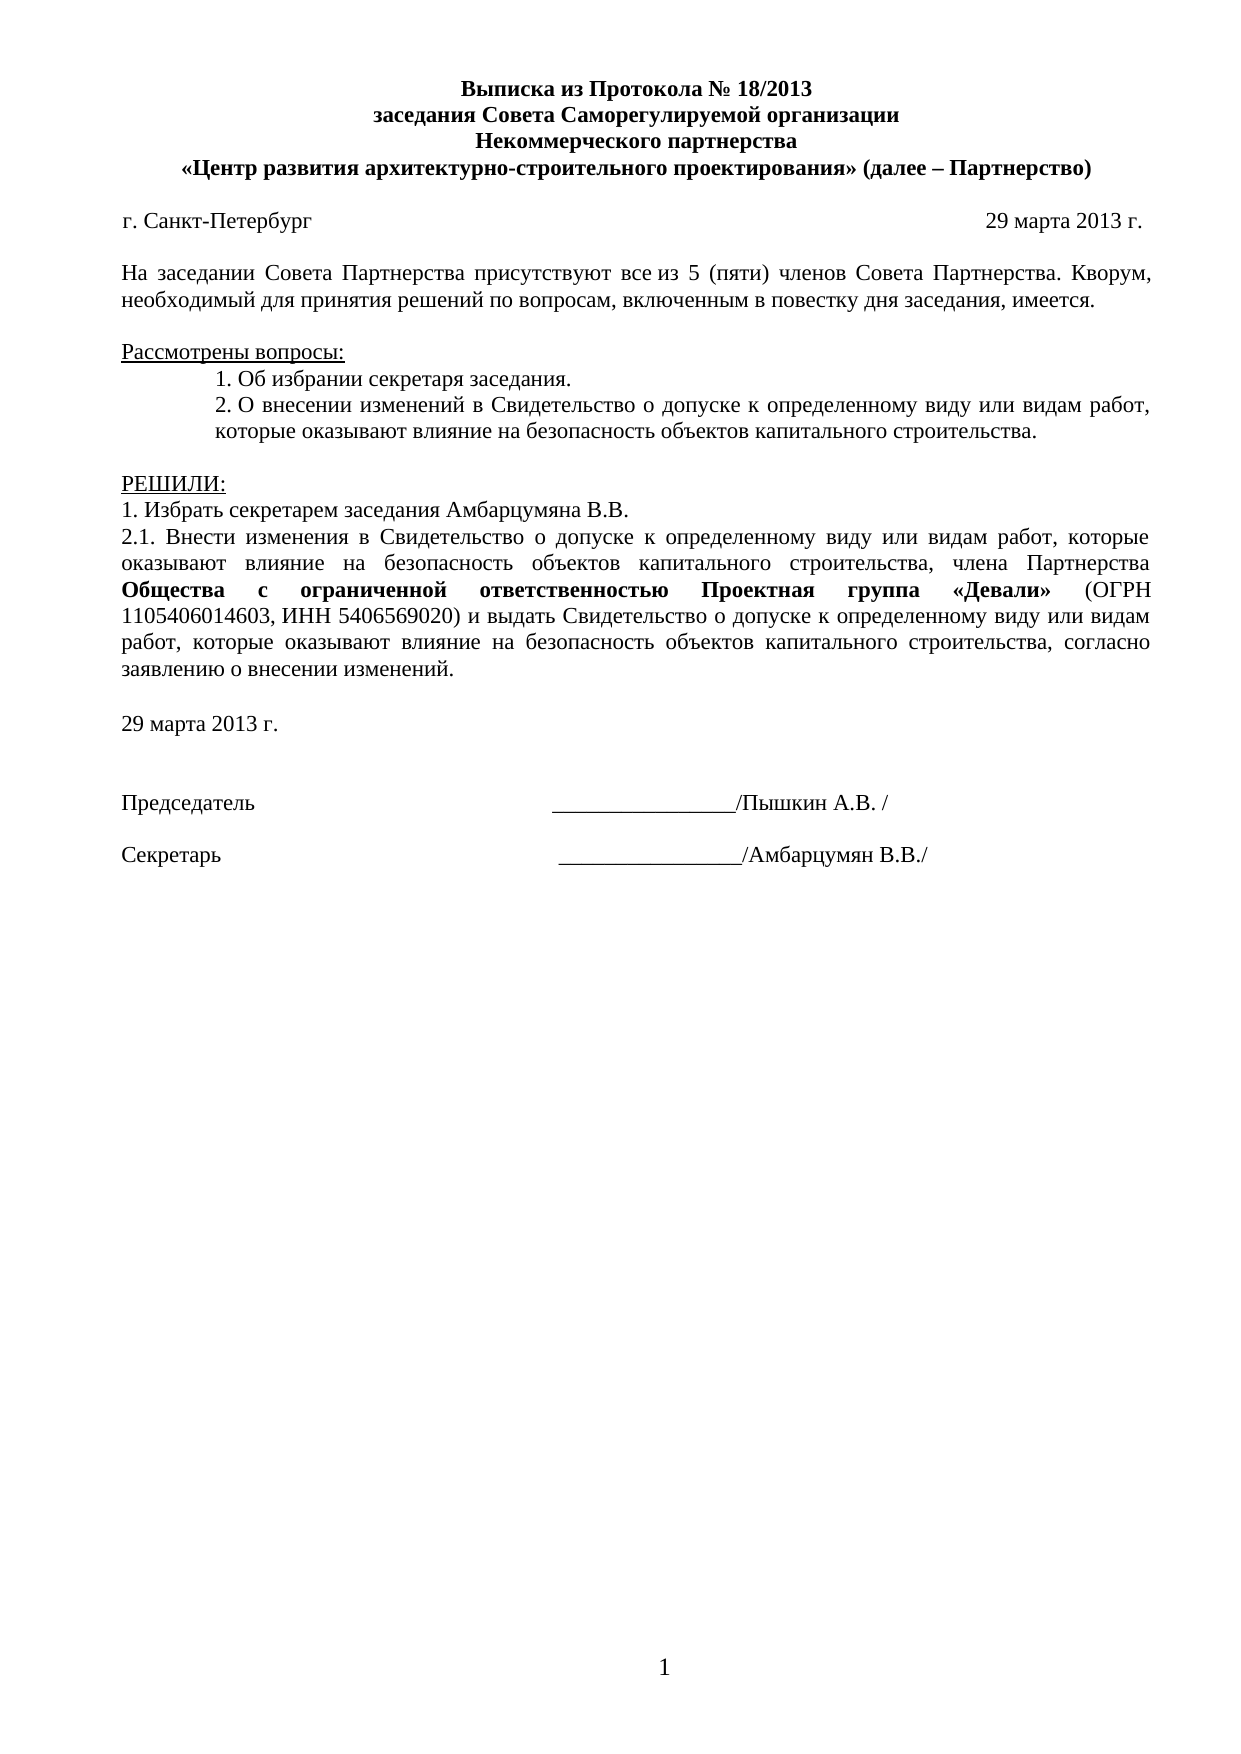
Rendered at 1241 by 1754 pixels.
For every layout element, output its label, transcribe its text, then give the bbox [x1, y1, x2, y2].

text 1. Об избрании секретаря заседания. [215, 365, 1152, 391]
text Председатель ________________/Пышкин А.В. / [121, 789, 1152, 815]
text заседания Совета Саморегулируемой организации [121, 101, 1152, 128]
text 2.1. Внести изменения в Свидетельство о допуске к определенному виду или видам работ, которые оказывают влияние на безопасность объектов капитального строительства, члена Партнерства Общества с ограниченной ответственностью Проектная группа «Девали» (ОГРН 1105406014603, ИНН 5406569020) и выдать Свидетельство о допуске к определенному виду или видам работ, которые оказывают влияние на безопасность объектов капитального строительства, согласно заявлению о внесении изменений. [121, 523, 1152, 681]
text 29 марта 2013 г. [121, 710, 1152, 736]
text Рассмотрены вопросы: [121, 338, 1152, 365]
text Некоммерческого партнерства [121, 128, 1152, 154]
text РЕШИЛИ: [121, 470, 1152, 497]
text На заседании Совета Партнерства присутствуют все из 5 (пяти) членов Совета Партнерства. Кворум, необходимый для принятия решений по вопросам, включенным в повестку дня заседания, имеется. [121, 259, 1152, 312]
text 2. О внесении изменений в Свидетельство о допуске к определенному виду или видам работ, которые оказывают влияние на безопасность объектов капитального строительства. [215, 391, 1152, 444]
text 1. Избрать секретарем заседания Амбарцумяна В.В. [121, 497, 1152, 523]
table_header г. Санкт-Петербург [111, 207, 632, 233]
text Секретарь ________________/Амбарцумян В.В./ [121, 842, 1152, 868]
text «Центр развития архитектурно-строительного проектирования» (далее – Партнерство) [121, 154, 1152, 180]
text Выписка из Протокола № 18/2013 [121, 75, 1152, 101]
table_header 29 марта 2013 г. [633, 207, 1154, 233]
